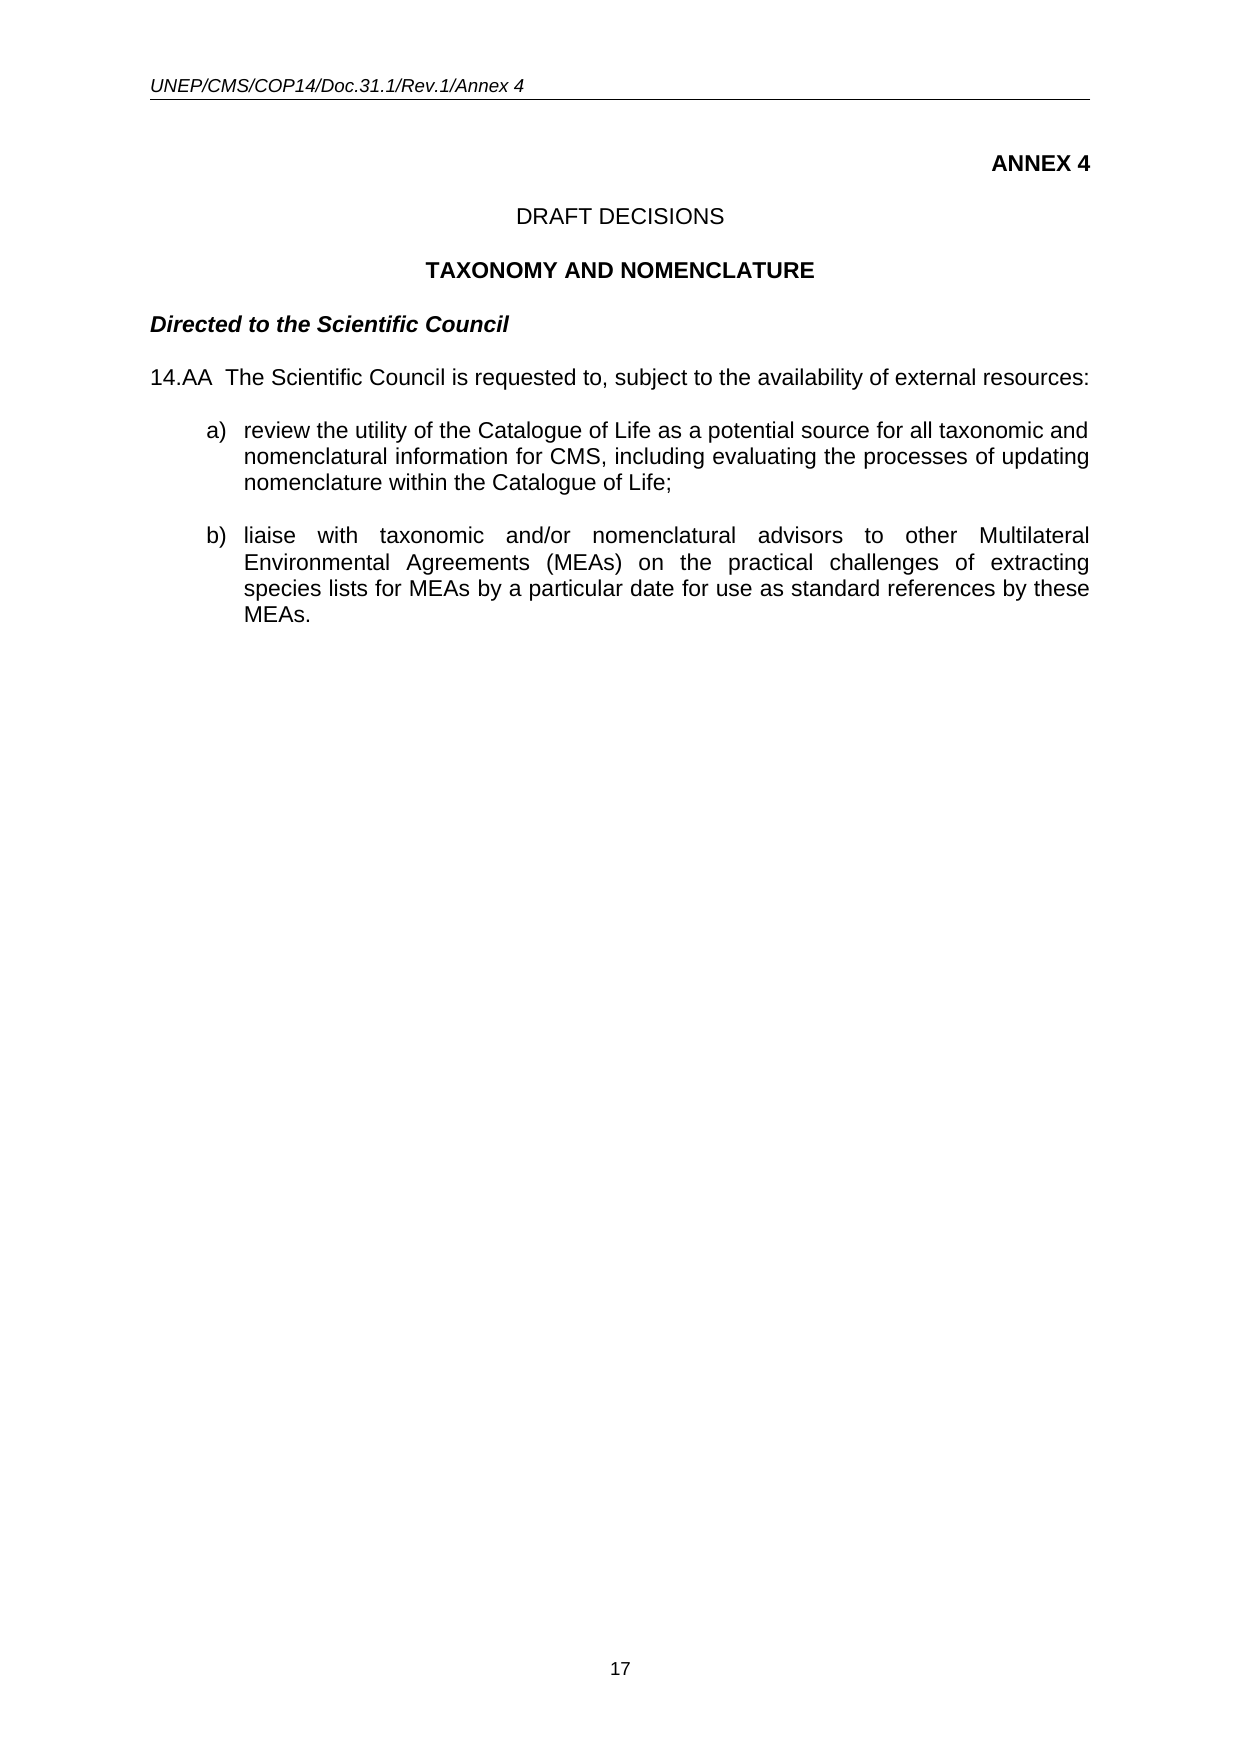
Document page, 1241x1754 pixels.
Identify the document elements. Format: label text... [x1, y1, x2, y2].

text Directed to the Scientific Council [150, 311, 1090, 338]
text ANNEX 4 [150, 150, 1090, 176]
text Taxonomy and nomenclature [150, 257, 1090, 283]
text DRAFT DECISIONS [150, 203, 1090, 229]
list review the utility of the Catalogue of Life as a potential source for all taxonomic and nomenclatural information for CMS, including evaluating the processes of updating nomenclature within the Catalogue of Life; [206, 417, 1090, 496]
text 14.AA The Scientific Council is requested to, subject to the availability of external resources: [150, 364, 1090, 390]
list liaise with taxonomic and/or nomenclatural advisors to other Multilateral Environmental Agreements (MEAs) on the practical challenges of extracting species lists for MEAs by a particular date for use as standard references by these MEAs. [206, 522, 1090, 627]
